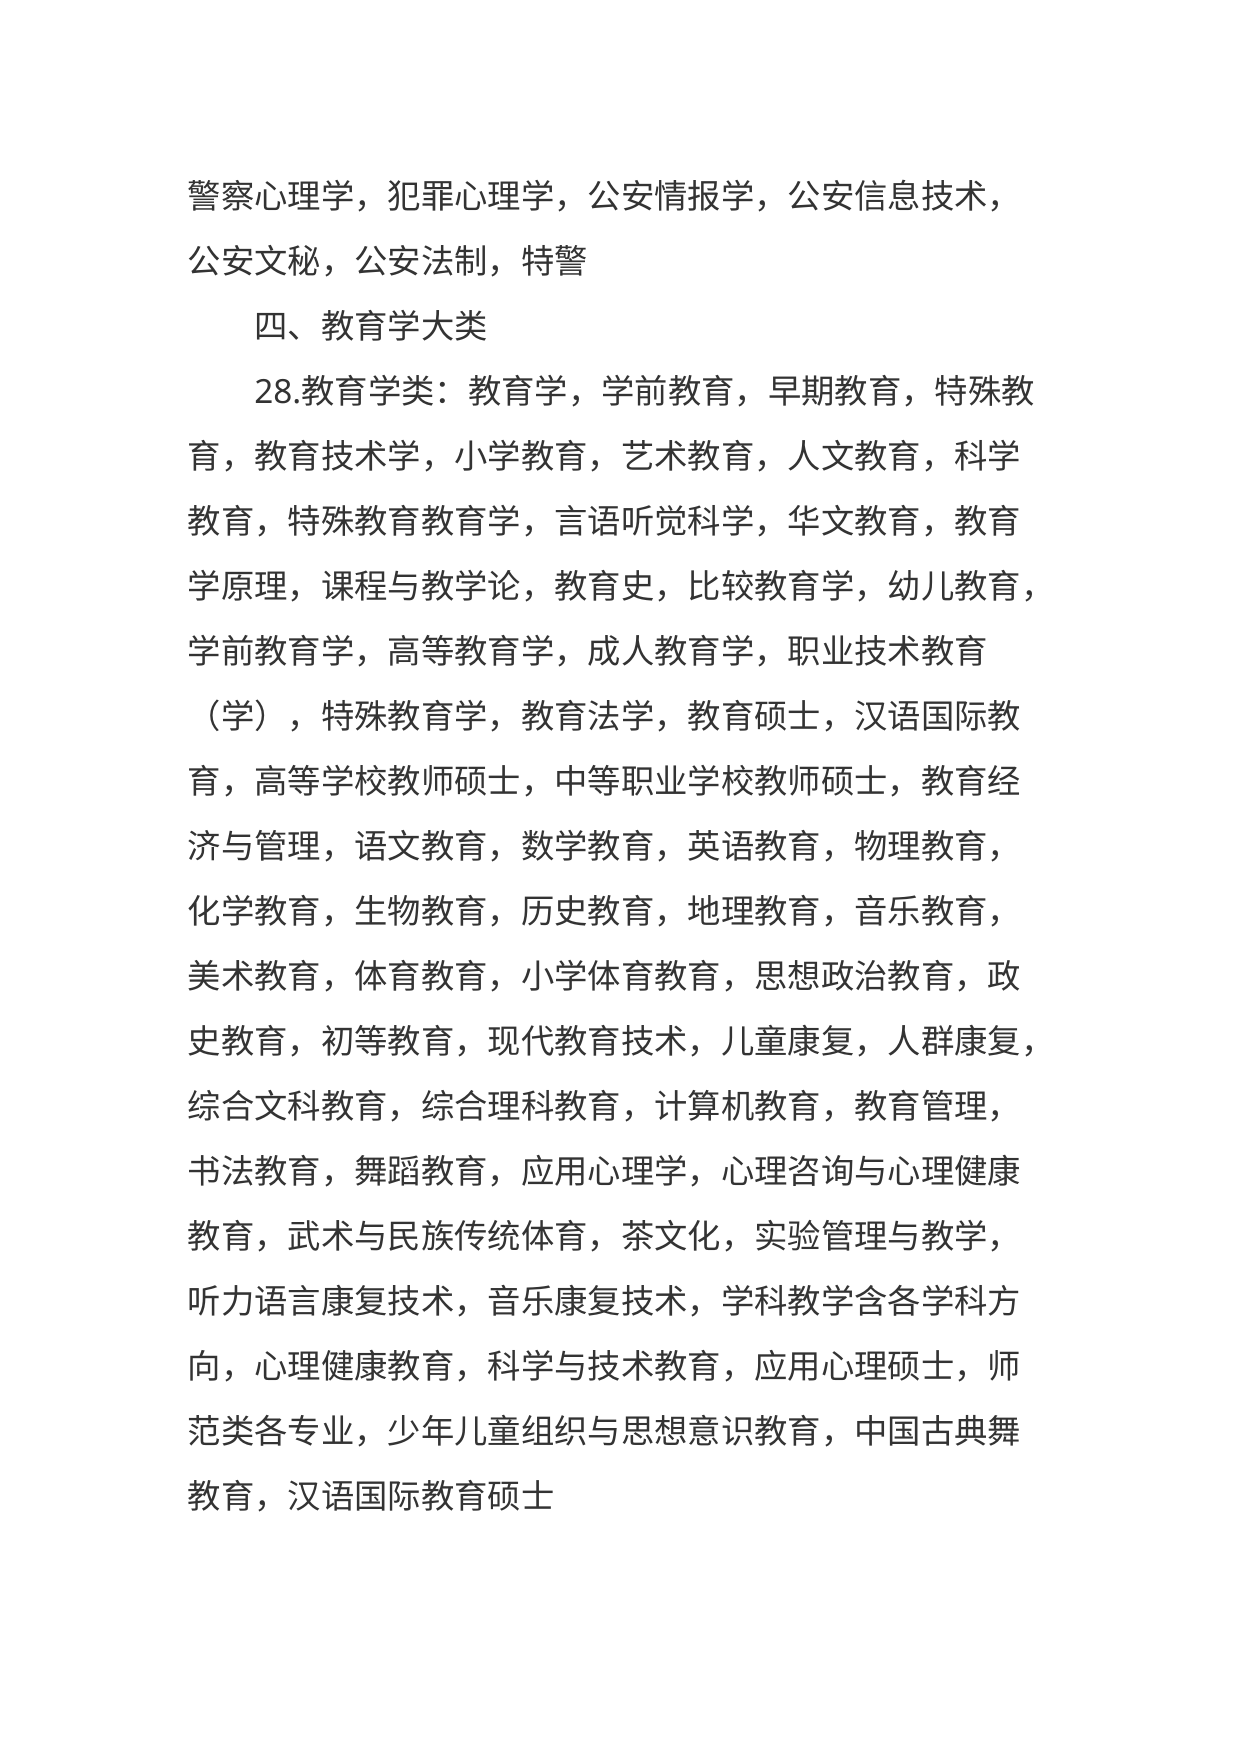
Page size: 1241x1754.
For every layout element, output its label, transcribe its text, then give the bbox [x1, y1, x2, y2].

text 28.教育学类：教育学，学前教育，早期教育，特殊教育，教育技术学，小学教育，艺术教育，人文教育，科学教育，特殊教育教育学，言语听觉科学，华文教育，教育学原理，课程与教学论，教育史，比较教育学，幼儿教育，学前教育学，高等教育学，成人教育学，职业技术教育（学），特殊教育学，教育法学，教育硕士，汉语国际教育，高等学校教师硕士，中等职业学校教师硕士，教育经济与管理，语文教育，数学教育，英语教育，物理教育，化学教育，生物教育，历史教育，地理教育，音乐教育，美术教育，体育教育，小学体育教育，思想政治教育，政史教育，初等教育，现代教育技术，儿童康复，人群康复，综合文科教育，综合理科教育，计算机教育，教育管理，书法教育，舞蹈教育，应用心理学，心理咨询与心理健康教育，武术与民族传统体育，茶文化，实验管理与教学，听力语言康复技术，音乐康复技术，学科教学含各学科方向，心理健康教育，科学与技术教育，应用心理硕士，师范类各专业，少年儿童组织与思想意识教育，中国古典舞教育，汉语国际教育硕士 [187, 357, 1053, 1527]
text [187, 162, 1053, 292]
text 四、教育学大类 [187, 292, 1053, 357]
